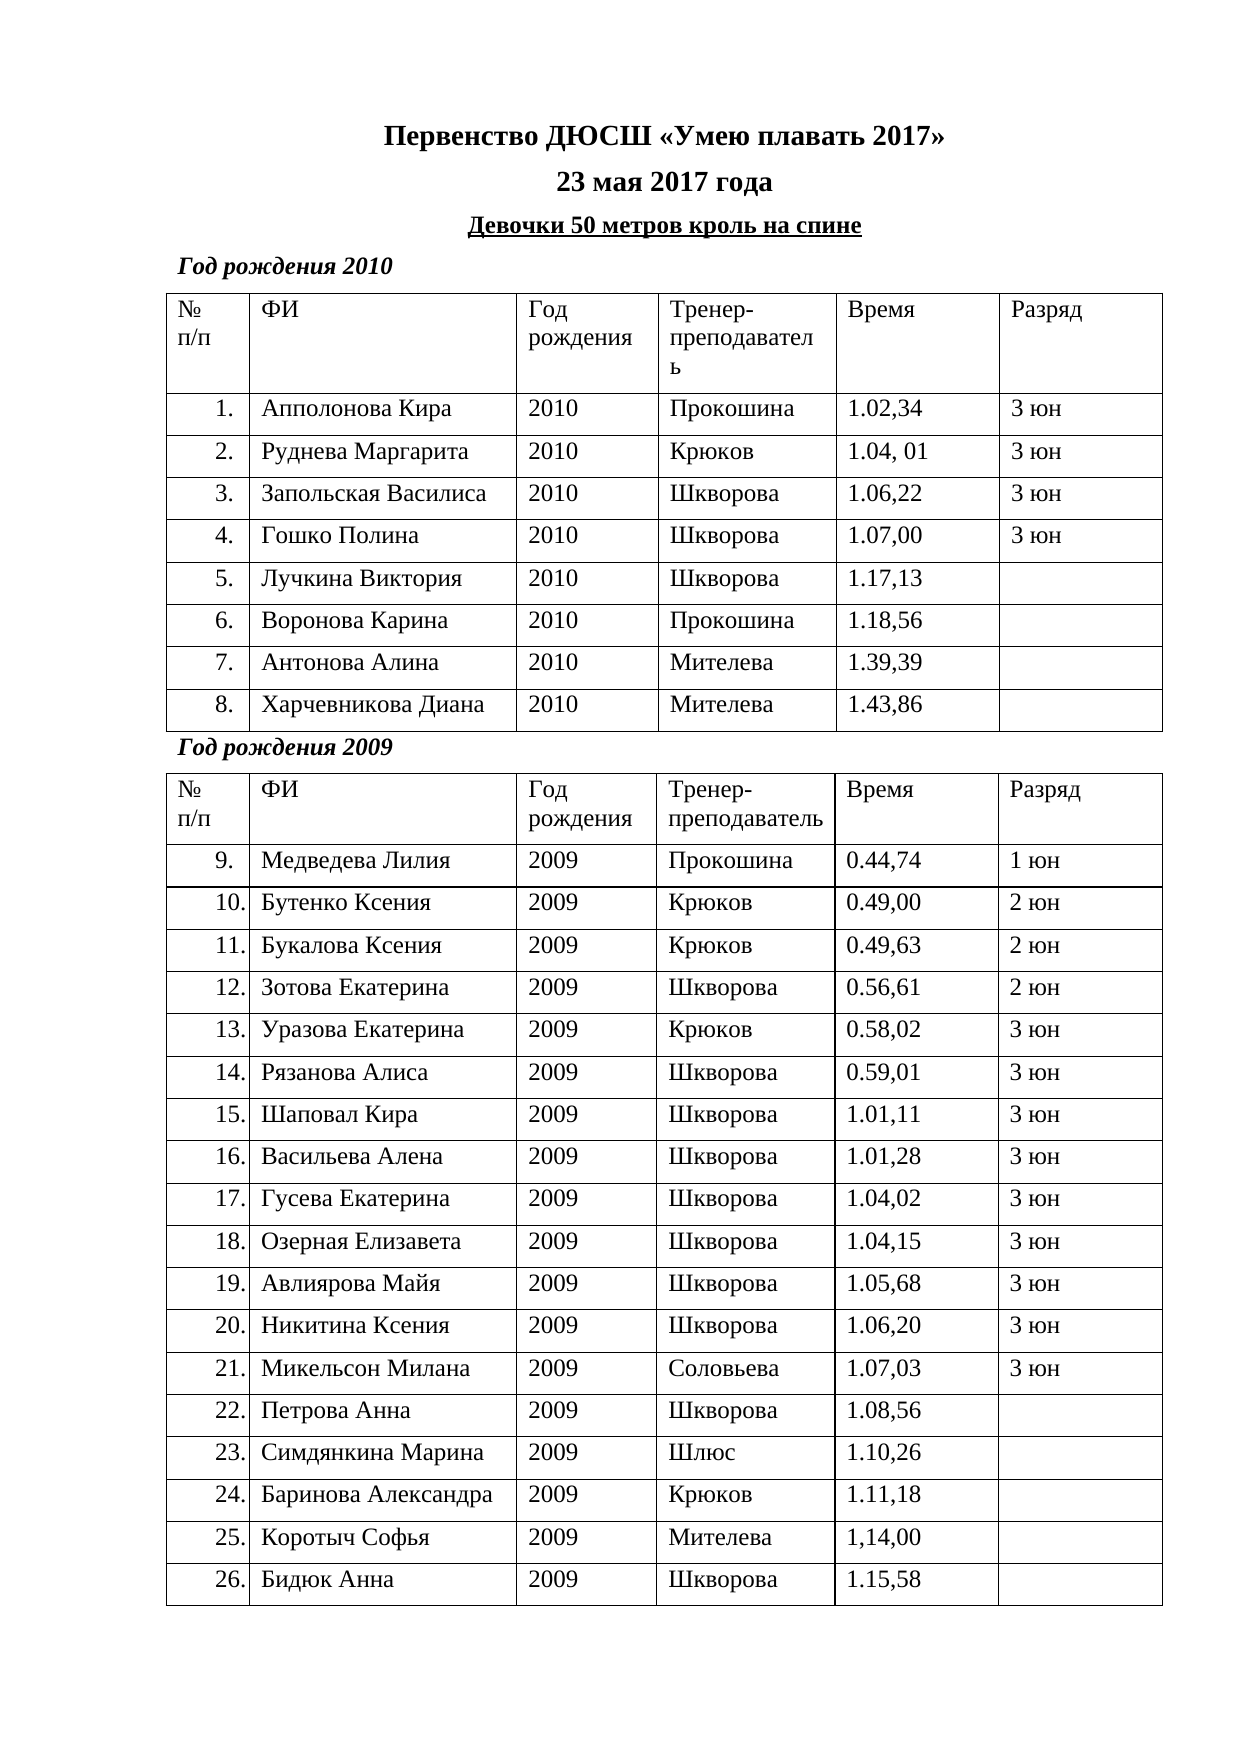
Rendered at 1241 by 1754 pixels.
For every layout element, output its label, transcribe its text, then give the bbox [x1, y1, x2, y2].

table_cell Никитина Ксения [250, 1310, 516, 1352]
table_cell Шкворова [657, 1057, 834, 1098]
table_cell 1,14,00 [836, 1522, 998, 1563]
table_header Время [836, 774, 998, 844]
table_cell 2009 [517, 1226, 656, 1267]
table_cell Антонова Алина [250, 647, 516, 688]
table_cell 2009 [517, 1522, 656, 1563]
table_cell 2009 [517, 1099, 656, 1140]
table_cell [167, 1099, 249, 1140]
table_cell [999, 1522, 1162, 1563]
table_cell Озерная Елизавета [250, 1226, 516, 1267]
table_cell Уразова Екатерина [250, 1014, 516, 1056]
table_cell Шкворова [659, 520, 836, 562]
table_cell [167, 1141, 249, 1182]
table_cell 2009 [517, 1564, 656, 1605]
table_cell Симдянкина Марина [250, 1437, 516, 1478]
table_cell 2 юн [999, 888, 1162, 929]
table_cell 1.01,11 [836, 1099, 998, 1140]
table_cell Медведева Лилия [250, 845, 516, 886]
table_cell 3 юн [999, 1057, 1162, 1098]
table_cell 3 юн [999, 1184, 1162, 1225]
table_cell 2009 [517, 930, 656, 971]
text Первенство ДЮСШ «Умею плавать 2017» [177, 118, 1152, 152]
table_cell 2010 [517, 647, 658, 688]
table_cell 1.39,39 [837, 647, 999, 688]
table_cell 2009 [517, 1014, 656, 1056]
table_cell 1.18,56 [837, 605, 999, 646]
table_cell Крюков [659, 436, 836, 477]
table_cell 2010 [517, 563, 658, 604]
table_cell 2009 [517, 1353, 656, 1394]
table_cell Шаповал Кира [250, 1099, 516, 1140]
table_cell [167, 394, 249, 435]
table_cell 1.07,00 [837, 520, 999, 562]
table_cell [167, 1014, 249, 1056]
table_cell Шкворова [657, 1141, 834, 1182]
table_cell 1.01,28 [836, 1141, 998, 1182]
table_cell 3 юн [999, 1099, 1162, 1140]
table_header № п/п [167, 774, 249, 844]
table_cell [167, 1353, 249, 1394]
table_cell 2010 [517, 605, 658, 646]
table_cell 1.11,18 [836, 1480, 998, 1521]
table_cell 1.06,20 [836, 1310, 998, 1352]
table_cell 1.02,34 [837, 394, 999, 435]
table_cell 2010 [517, 690, 658, 731]
table_cell 2010 [517, 436, 658, 477]
table_cell Прокошина [659, 394, 836, 435]
table_header ФИ [250, 774, 516, 844]
table_cell Гошко Полина [250, 520, 516, 562]
table_cell 3 юн [1000, 520, 1162, 562]
table_cell Бутенко Ксения [250, 888, 516, 929]
table_cell Мителева [657, 1522, 834, 1563]
table_cell Васильева Алена [250, 1141, 516, 1182]
table_cell Харчевникова Диана [250, 690, 516, 731]
table_cell Мителева [659, 647, 836, 688]
table_cell [1000, 647, 1162, 688]
table_cell 2009 [517, 1184, 656, 1225]
table_cell 1.43,86 [837, 690, 999, 731]
table_cell 0.56,61 [836, 972, 998, 1013]
table_header Тренер- преподаватель [659, 294, 836, 392]
table_cell [999, 1437, 1162, 1478]
table_cell [167, 520, 249, 562]
text 23 мая 2017 года [177, 164, 1152, 198]
table_cell [999, 1480, 1162, 1521]
table_cell 2009 [517, 1141, 656, 1182]
table_cell Петрова Анна [250, 1395, 516, 1436]
table_cell Мителева [659, 690, 836, 731]
table_cell 2009 [517, 1395, 656, 1436]
table_cell 3 юн [999, 1141, 1162, 1182]
table_cell [167, 930, 249, 971]
table_cell 1.15,58 [836, 1564, 998, 1605]
table_cell [167, 1395, 249, 1436]
table_cell 2009 [517, 1437, 656, 1478]
table_cell [167, 563, 249, 604]
text Девочки 50 метров кроль на спине [177, 210, 1152, 239]
table_cell Шкворова [657, 1564, 834, 1605]
table_cell [167, 436, 249, 477]
table_cell Шкворова [657, 1226, 834, 1267]
table_cell Крюков [657, 930, 834, 971]
table_header № п/п [167, 294, 249, 392]
table_cell [167, 1057, 249, 1098]
table_cell [167, 1437, 249, 1478]
table_cell Зотова Екатерина [250, 972, 516, 1013]
table_cell [167, 605, 249, 646]
table_cell Шлюс [657, 1437, 834, 1478]
table_cell Авлиярова Майя [250, 1268, 516, 1309]
table_cell [167, 1184, 249, 1225]
table_cell Шкворова [657, 1184, 834, 1225]
table_cell Шкворова [657, 1268, 834, 1309]
table_cell 1.07,03 [836, 1353, 998, 1394]
table_header Разряд [999, 774, 1162, 844]
table_cell 1 юн [999, 845, 1162, 886]
table_cell Шкворова [659, 563, 836, 604]
table_cell [167, 1310, 249, 1352]
table_cell 0.58,02 [836, 1014, 998, 1056]
table_cell Прокошина [657, 845, 834, 886]
table_cell 0.59,01 [836, 1057, 998, 1098]
table_cell [1000, 605, 1162, 646]
table_cell 2 юн [999, 930, 1162, 971]
table_cell 0.49,63 [836, 930, 998, 971]
table_cell Шкворова [659, 478, 836, 519]
table_cell Букалова Ксения [250, 930, 516, 971]
table_cell 3 юн [999, 1268, 1162, 1309]
table_cell 3 юн [999, 1353, 1162, 1394]
table_cell [167, 1522, 249, 1563]
table_cell [167, 690, 249, 731]
table_cell 1.04,15 [836, 1226, 998, 1267]
table_cell [999, 1564, 1162, 1605]
table_cell 3 юн [999, 1310, 1162, 1352]
table_cell 2009 [517, 1268, 656, 1309]
table_header Год рождения [517, 294, 658, 392]
table_cell Рязанова Алиса [250, 1057, 516, 1098]
table_cell 1.05,68 [836, 1268, 998, 1309]
table_header Разряд [1000, 294, 1162, 392]
table_cell 1.10,26 [836, 1437, 998, 1478]
table_cell Шкворова [657, 972, 834, 1013]
table_cell 1.04, 01 [837, 436, 999, 477]
table_cell Крюков [657, 1014, 834, 1056]
table_cell 1.08,56 [836, 1395, 998, 1436]
table_cell 1.04,02 [836, 1184, 998, 1225]
table_cell 1.17,13 [837, 563, 999, 604]
table_cell [1000, 563, 1162, 604]
table_cell 2009 [517, 1310, 656, 1352]
table_cell [167, 888, 249, 929]
table_cell 3 юн [1000, 478, 1162, 519]
table_cell Руднева Маргарита [250, 436, 516, 477]
table_cell 2010 [517, 478, 658, 519]
table_cell [167, 972, 249, 1013]
table_cell 3 юн [1000, 394, 1162, 435]
table_cell 2009 [517, 845, 656, 886]
table_cell Соловьева [657, 1353, 834, 1394]
table_cell Запольская Василиса [250, 478, 516, 519]
table_header Время [837, 294, 999, 392]
text Год рождения 2009 [177, 732, 1152, 761]
table_cell [167, 845, 249, 886]
table_cell 3 юн [999, 1014, 1162, 1056]
table_cell [167, 478, 249, 519]
table_cell 2010 [517, 520, 658, 562]
table_cell 3 юн [1000, 436, 1162, 477]
table_cell Бидюк Анна [250, 1564, 516, 1605]
table_cell 0.49,00 [836, 888, 998, 929]
table_cell [167, 1480, 249, 1521]
table_cell Шкворова [657, 1310, 834, 1352]
table_cell Крюков [657, 888, 834, 929]
table_cell 2010 [517, 394, 658, 435]
table_cell 2 юн [999, 972, 1162, 1013]
table_cell 2009 [517, 1057, 656, 1098]
table_cell [167, 1226, 249, 1267]
table_cell [1000, 690, 1162, 731]
table_cell 2009 [517, 888, 656, 929]
table_cell Лучкина Виктория [250, 563, 516, 604]
table_header Год рождения [517, 774, 656, 844]
table_cell Апполонова Кира [250, 394, 516, 435]
table_cell Микельсон Милана [250, 1353, 516, 1394]
table_cell [167, 1564, 249, 1605]
table_cell Гусева Екатерина [250, 1184, 516, 1225]
table_cell Коротыч Софья [250, 1522, 516, 1563]
table_cell Крюков [657, 1480, 834, 1521]
table_header ФИ [250, 294, 516, 392]
table_cell [999, 1395, 1162, 1436]
table_cell 3 юн [999, 1226, 1162, 1267]
table_cell Шкворова [657, 1395, 834, 1436]
table_cell Прокошина [659, 605, 836, 646]
table_cell 0.44,74 [836, 845, 998, 886]
table_cell Баринова Александра [250, 1480, 516, 1521]
table_cell 1.06,22 [837, 478, 999, 519]
table_cell [167, 647, 249, 688]
text Год рождения 2010 [177, 251, 1152, 280]
table_header Тренер- преподаватель [657, 774, 834, 844]
table_cell 2009 [517, 972, 656, 1013]
table_cell [167, 1268, 249, 1309]
table_cell 2009 [517, 1480, 656, 1521]
table_cell Воронова Карина [250, 605, 516, 646]
table_cell Шкворова [657, 1099, 834, 1140]
